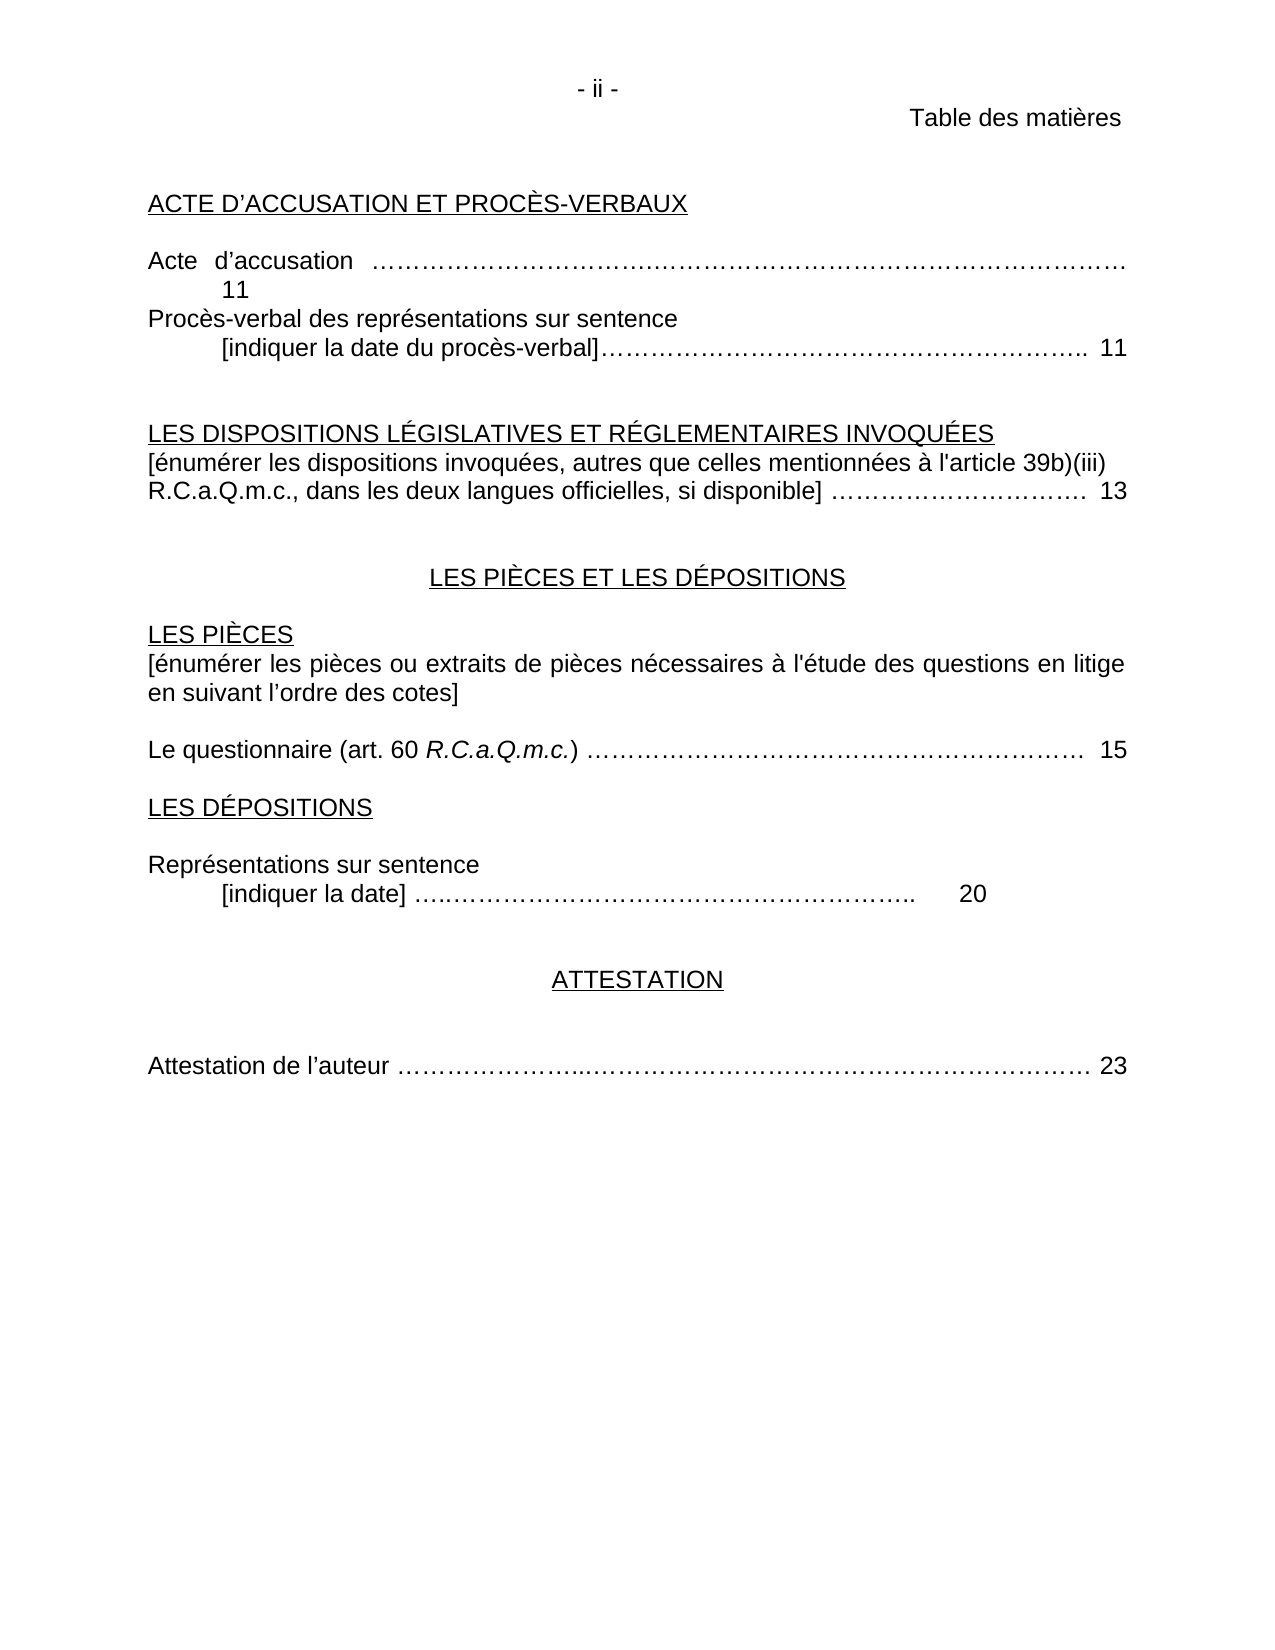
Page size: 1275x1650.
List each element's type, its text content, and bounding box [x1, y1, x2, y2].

text [énumérer les pièces ou extraits de pièces nécessaires à l'étude des questions en litige en suivant l’ordre des cotes] [148, 649, 1127, 706]
text Procès-verbal des représentations sur sentence [148, 304, 1127, 332]
text Attestation de l’auteur …………………...…………………………………………………… 23 [148, 1051, 1127, 1080]
text [énumérer les dispositions invoquées, autres que celles mentionnées à l'article 39b)(iii) R.C.a.Q.m.c., dans les deux langues officielles, si disponible] …………………………. 13 [148, 447, 1127, 505]
text ATTESTATION [148, 965, 1127, 994]
text LES PIÈCES [148, 620, 1127, 649]
text Acte d’accusation …………………………….………………………………………………… 11 [148, 246, 1127, 304]
text LES DISPOSITIONS LÉGISLATIVES ET RÉGLEMENTAIRES INVOQUÉES [148, 419, 1127, 447]
text [indiquer la date] …..……………………………………………….. 20 [148, 879, 1127, 907]
text Le questionnaire (art. 60 R.C.a.Q.m.c.) …………………………………………………… 15 [148, 735, 1127, 764]
text LES PIÈCES ET LES DÉPOSITIONS [148, 562, 1127, 591]
text ACTE D’ACCUSATION ET PROCÈS-VERBAUX [148, 189, 1127, 217]
text Représentations sur sentence [148, 850, 1127, 879]
text LES DÉPOSITIONS [148, 792, 1127, 821]
text [indiquer la date du procès-verbal]………………………………………………….. 11 [148, 332, 1127, 361]
